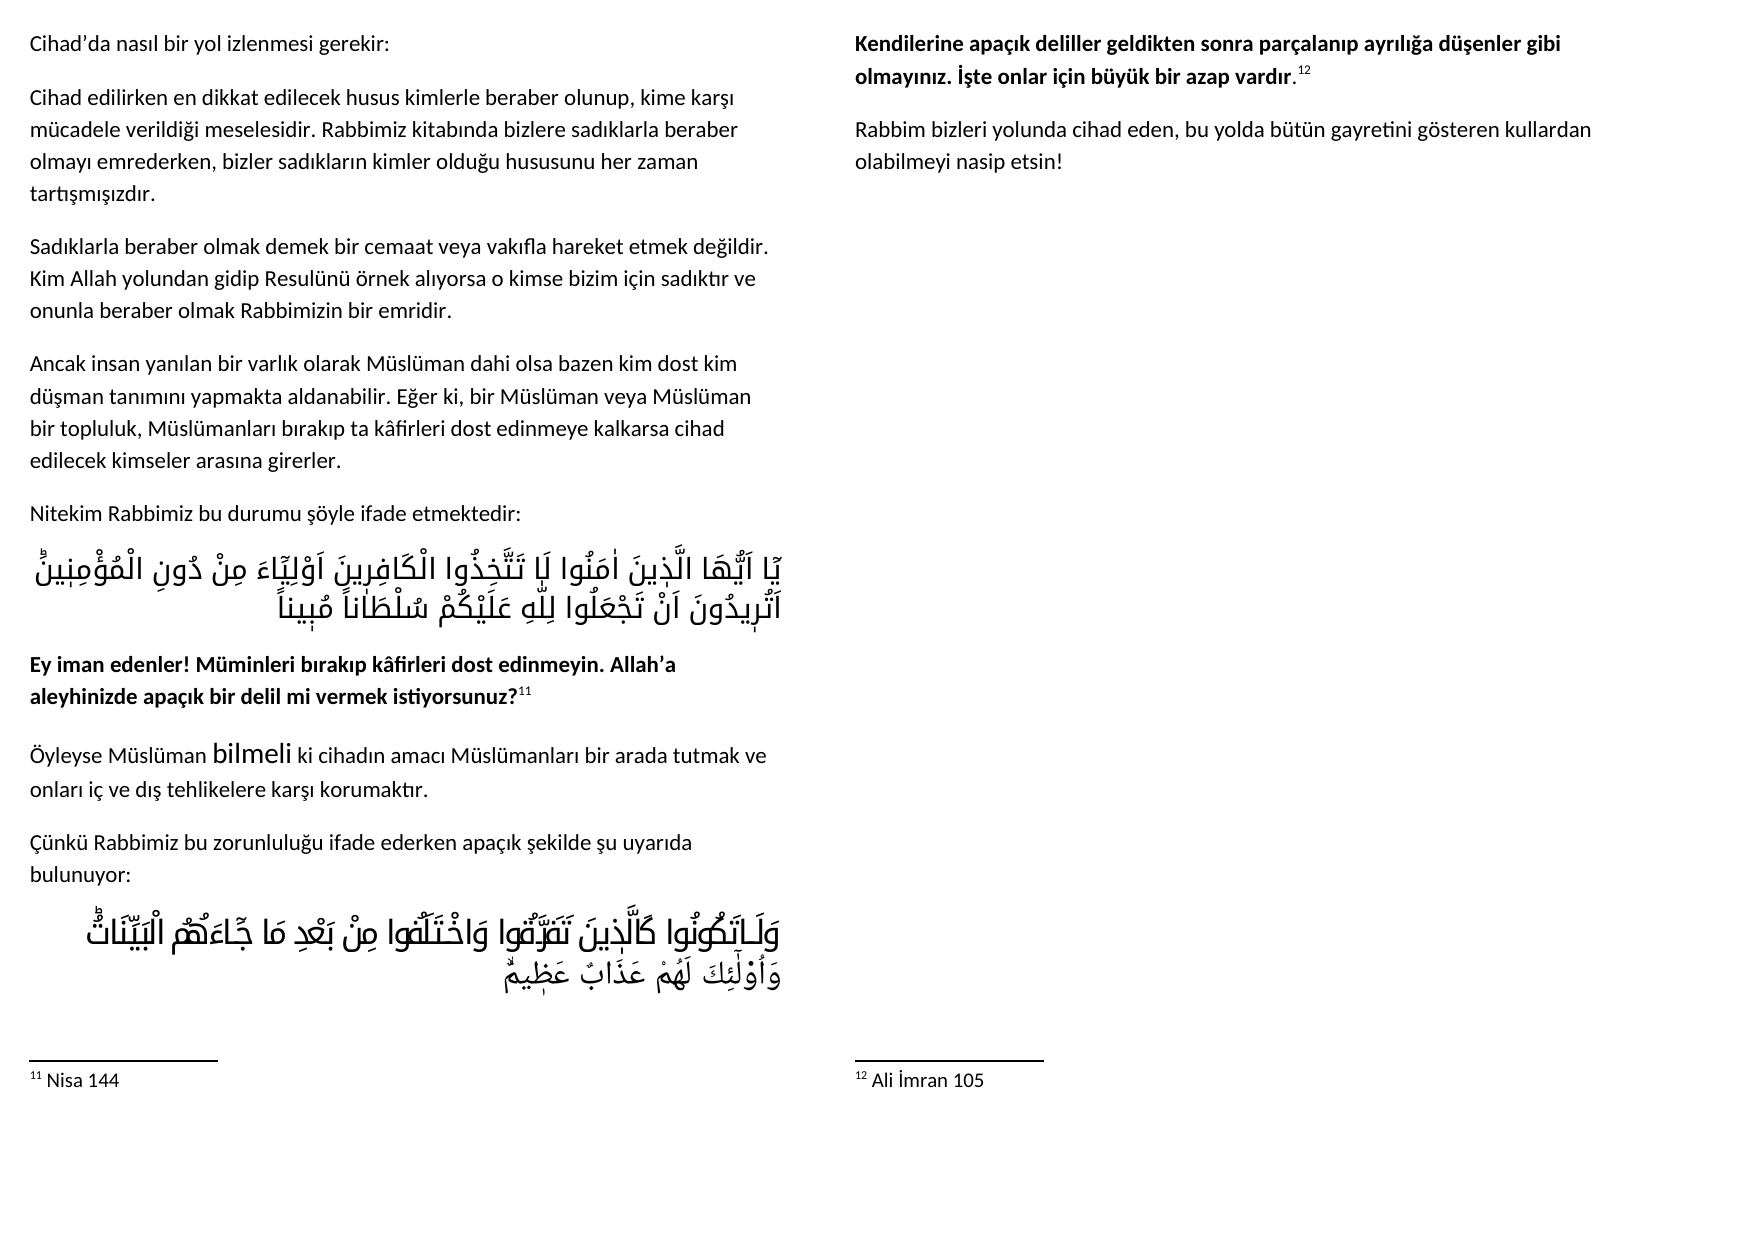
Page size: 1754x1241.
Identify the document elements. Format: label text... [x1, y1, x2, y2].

text Ancak insan yanılan bir varlık olarak Müslüman dahi olsa bazen kim dost kim düşman tanımını yapmakta aldanabilir. Eğer ki, bir Müslüman veya Müslüman bir topluluk, Müslümanları bırakıp ta kâfirleri dost edinmeye kalkarsa cihad edilecek kimseler arasına girerler. [29, 349, 781, 474]
text Cihad edilirken en dikkat edilecek husus kimlerle beraber olunup, kime karşı mücadele verildiği meselesidir. Rabbimiz kitabında bizlere sadıklarla beraber olmayı emrederken, bizler sadıkların kimler olduğu hususunu her zaman tartışmışızdır. [29, 83, 781, 207]
text Ey iman edenler! Müminleri bırakıp kâfirleri dost edinmeyin. Allah’a aleyhinizde apaçık bir delil mi vermek istiyorsunuz? [29, 650, 781, 710]
text يَٓا اَيُّهَا الَّذٖينَ اٰمَنُوا لَا تَتَّخِذُوا الْكَافِرٖينَ اَوْلِيَٓاءَ مِنْ دُونِ الْمُؤْمِنٖينَؕ اَتُرٖيدُونَ اَنْ تَجْعَلُوا لِلّٰهِ عَلَيْكُمْ سُلْطَاناً مُبٖيناً [29, 552, 781, 624]
text وَلَا تَكُونُوا كَالَّذٖينَ تَفَرَّقُوا وَاخْتَلَفُوا مِنْ بَعْدِ مَا جَٓاءَهُمُ الْبَيِّنَاتُؕ وَاُو۬لٰٓئِكَ لَهُمْ عَذَابٌ عَظٖيمٌۙ [29, 913, 781, 996]
text Rabbim bizleri yolunda cihad eden, bu yolda bütün gayretini gösteren kullardan olabilmeyi nasip etsin! [855, 115, 1606, 175]
text Kendilerine apaçık deliller geldikten sonra parçalanıp ayrılığa düşenler gibi olmayınız. İşte onlar için büyük bir azap vardır. [855, 29, 1606, 90]
text Sadıklarla beraber olmak demek bir cemaat veya vakıfla hareket etmek değildir. Kim Allah yolundan gidip Resulünü örnek alıyorsa o kimse bizim için sadıktır ve onunla beraber olmak Rabbimizin bir emridir. [29, 232, 781, 324]
text Çünkü Rabbimiz bu zorunluluğu ifade ederken apaçık şekilde şu uyarıda bulunuyor: [29, 828, 781, 888]
text Cihad’da nasıl bir yol izlenmesi gerekir: [29, 29, 781, 58]
text Nitekim Rabbimiz bu durumu şöyle ifade etmektedir: [29, 499, 781, 527]
text Öyleyse Müslüman bilmeli ki cihadın amacı Müslümanları bir arada tutmak ve onları iç ve dış tehlikelere karşı korumaktır. [29, 735, 781, 803]
